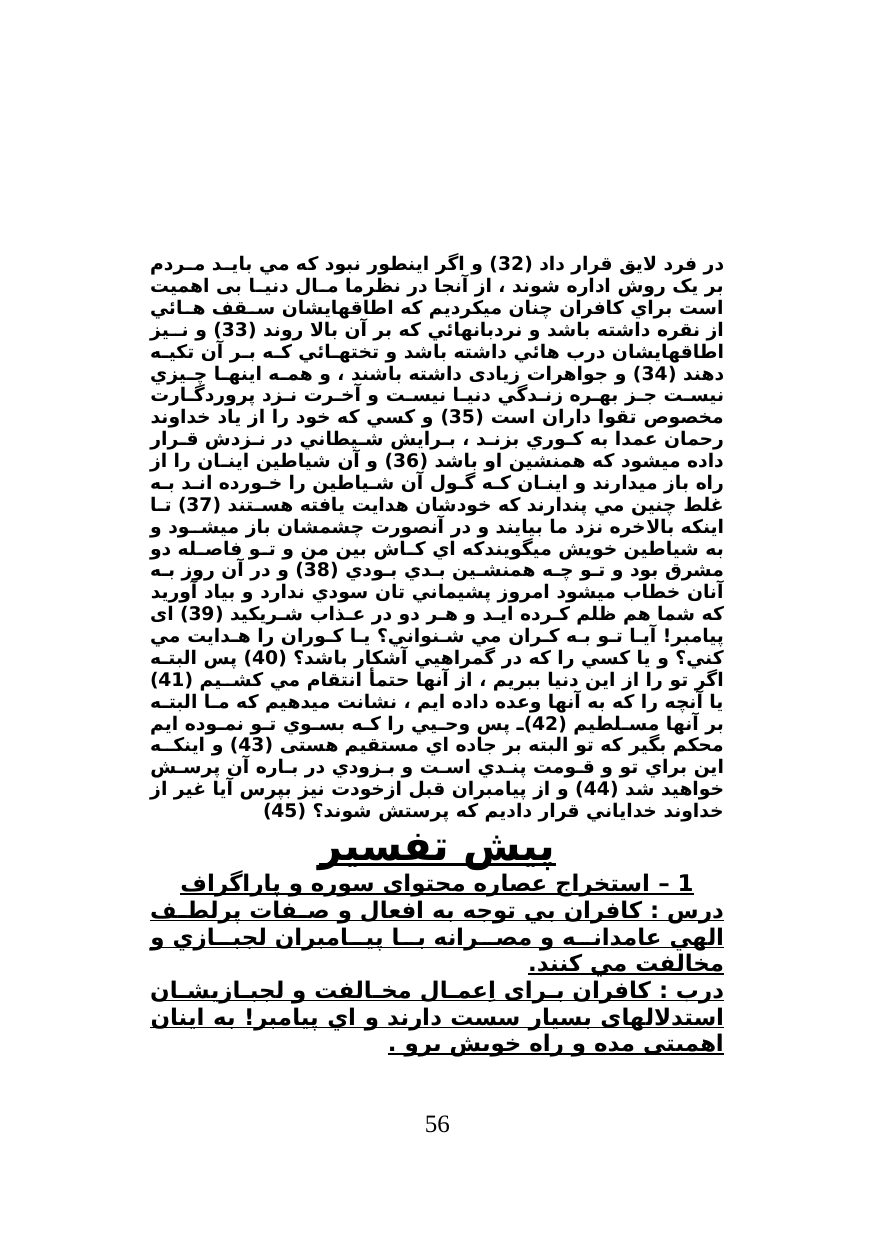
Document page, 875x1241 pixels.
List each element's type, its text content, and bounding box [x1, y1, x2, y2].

text درب : کافران برای اِعمال مخالفت و لجبازیشان استدلالهای بسیار سست دارند و اي پيامبر! به اینان اهمیتی مده و راه خويش برو . [150, 1028, 724, 1057]
text درس : کافران بي توجه به افعال و صفات پرلطف الهي عامدانه و مصرانه با پيامبران لجبازي و مخالفت مي کنند. [150, 921, 724, 947]
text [150, 253, 724, 822]
text درس : کافران بي توجه به افعال و صفات پرلطف الهي عامدانه و مصرانه با پيامبران لجبازي و مخالفت مي کنند. [150, 948, 724, 977]
text پیش تفسیر [150, 822, 724, 870]
text 1 – استخراج عصاره محتوای سوره و پاراگراف [150, 870, 724, 897]
text درب : کافران برای اِعمال مخالفت و لجبازیشان استدلالهای بسیار سست دارند و اي پيامبر! به اینان اهمیتی مده و راه خويش برو . [150, 977, 724, 1027]
text درس : کافران بي توجه به افعال و صفات پرلطف الهي عامدانه و مصرانه با پيامبران لجبازي و مخالفت مي کنند. [150, 897, 724, 920]
